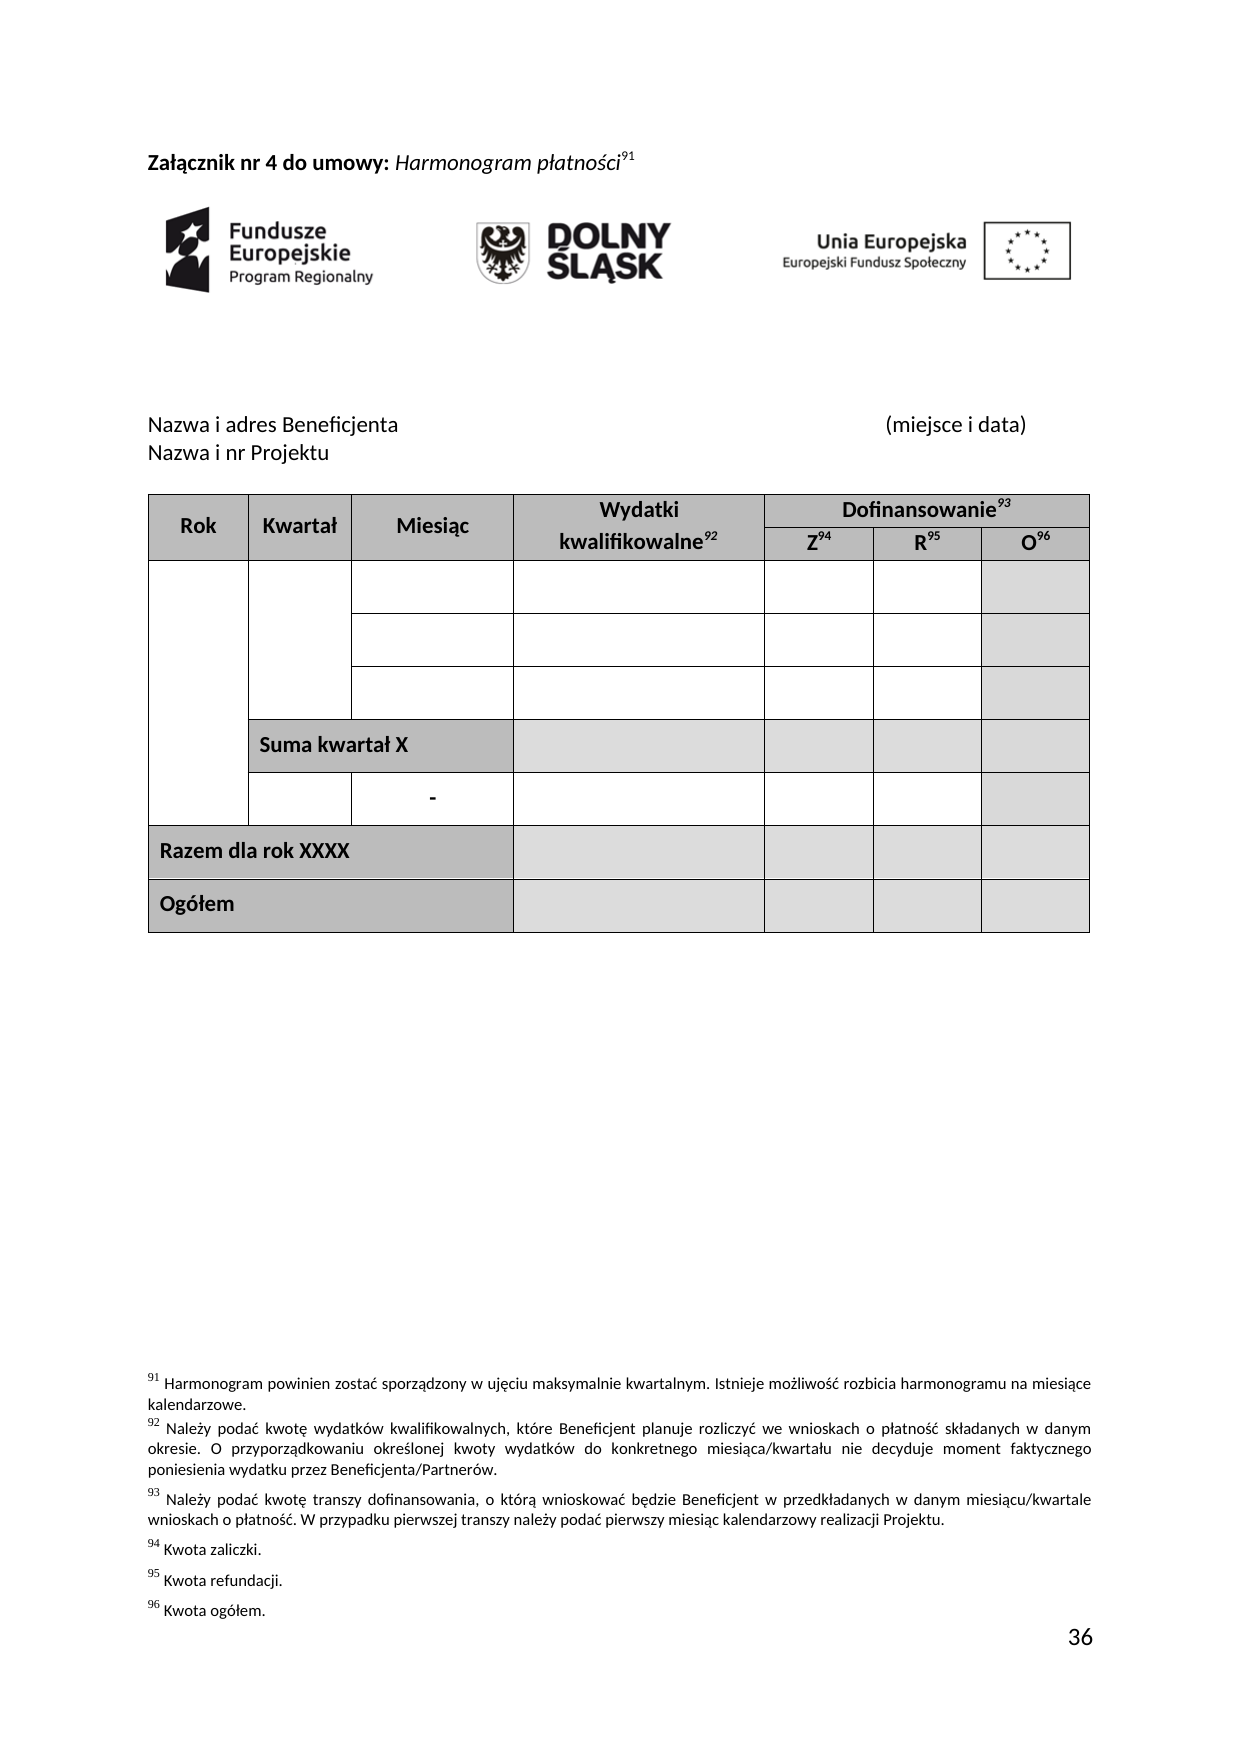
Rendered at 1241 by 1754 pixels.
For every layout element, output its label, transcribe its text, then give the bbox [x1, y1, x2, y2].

table_cell [982, 614, 1089, 666]
table_cell [874, 561, 981, 613]
table_cell [765, 880, 873, 932]
table_cell [765, 614, 873, 666]
table_cell Z [765, 528, 873, 560]
table_cell [514, 667, 764, 719]
table_cell [514, 826, 764, 878]
table_cell [765, 773, 873, 825]
table_cell [874, 826, 981, 878]
table_cell O [982, 528, 1089, 560]
table_cell [982, 826, 1089, 878]
table_cell [249, 561, 351, 719]
table_cell [874, 614, 981, 666]
table_cell [249, 773, 351, 825]
table_header Miesiąc [352, 495, 513, 560]
table_cell [514, 614, 764, 666]
picture [148, 203, 1093, 298]
table_cell Razem dla rok XXXX [149, 826, 513, 878]
table_cell [352, 561, 513, 613]
table_cell [765, 826, 873, 878]
table_header Kwartał [249, 495, 351, 560]
table_header Wydatki kwalifikowalne [514, 495, 764, 560]
table_cell [765, 667, 873, 719]
text Nazwa i nr Projektu [148, 438, 1093, 466]
table_header Rok [149, 495, 248, 560]
table_cell [874, 880, 981, 932]
table_cell Ogółem [149, 880, 513, 932]
table_cell [514, 773, 764, 825]
table_cell [514, 720, 764, 772]
table_cell [352, 667, 513, 719]
table_cell Suma kwartał X [249, 720, 513, 772]
table_cell [982, 667, 1089, 719]
table_cell [514, 880, 764, 932]
table_cell [982, 720, 1089, 772]
table_cell [765, 720, 873, 772]
table_cell [149, 561, 248, 825]
table_cell [982, 880, 1089, 932]
table_cell [982, 561, 1089, 613]
table_cell [982, 773, 1089, 825]
table_cell [765, 561, 873, 613]
table_cell [352, 614, 513, 666]
table_cell [874, 720, 981, 772]
table_header Dofinansowanie [765, 495, 1089, 527]
text Załącznik nr 4 do umowy: Harmonogram płatności [148, 148, 1093, 176]
table_cell - [352, 773, 513, 825]
table_cell [874, 667, 981, 719]
text Nazwa i adres Beneficjenta (miejsce i data) [148, 410, 1093, 438]
table_cell R [874, 528, 981, 560]
table_cell [874, 773, 981, 825]
table_cell [514, 561, 764, 613]
